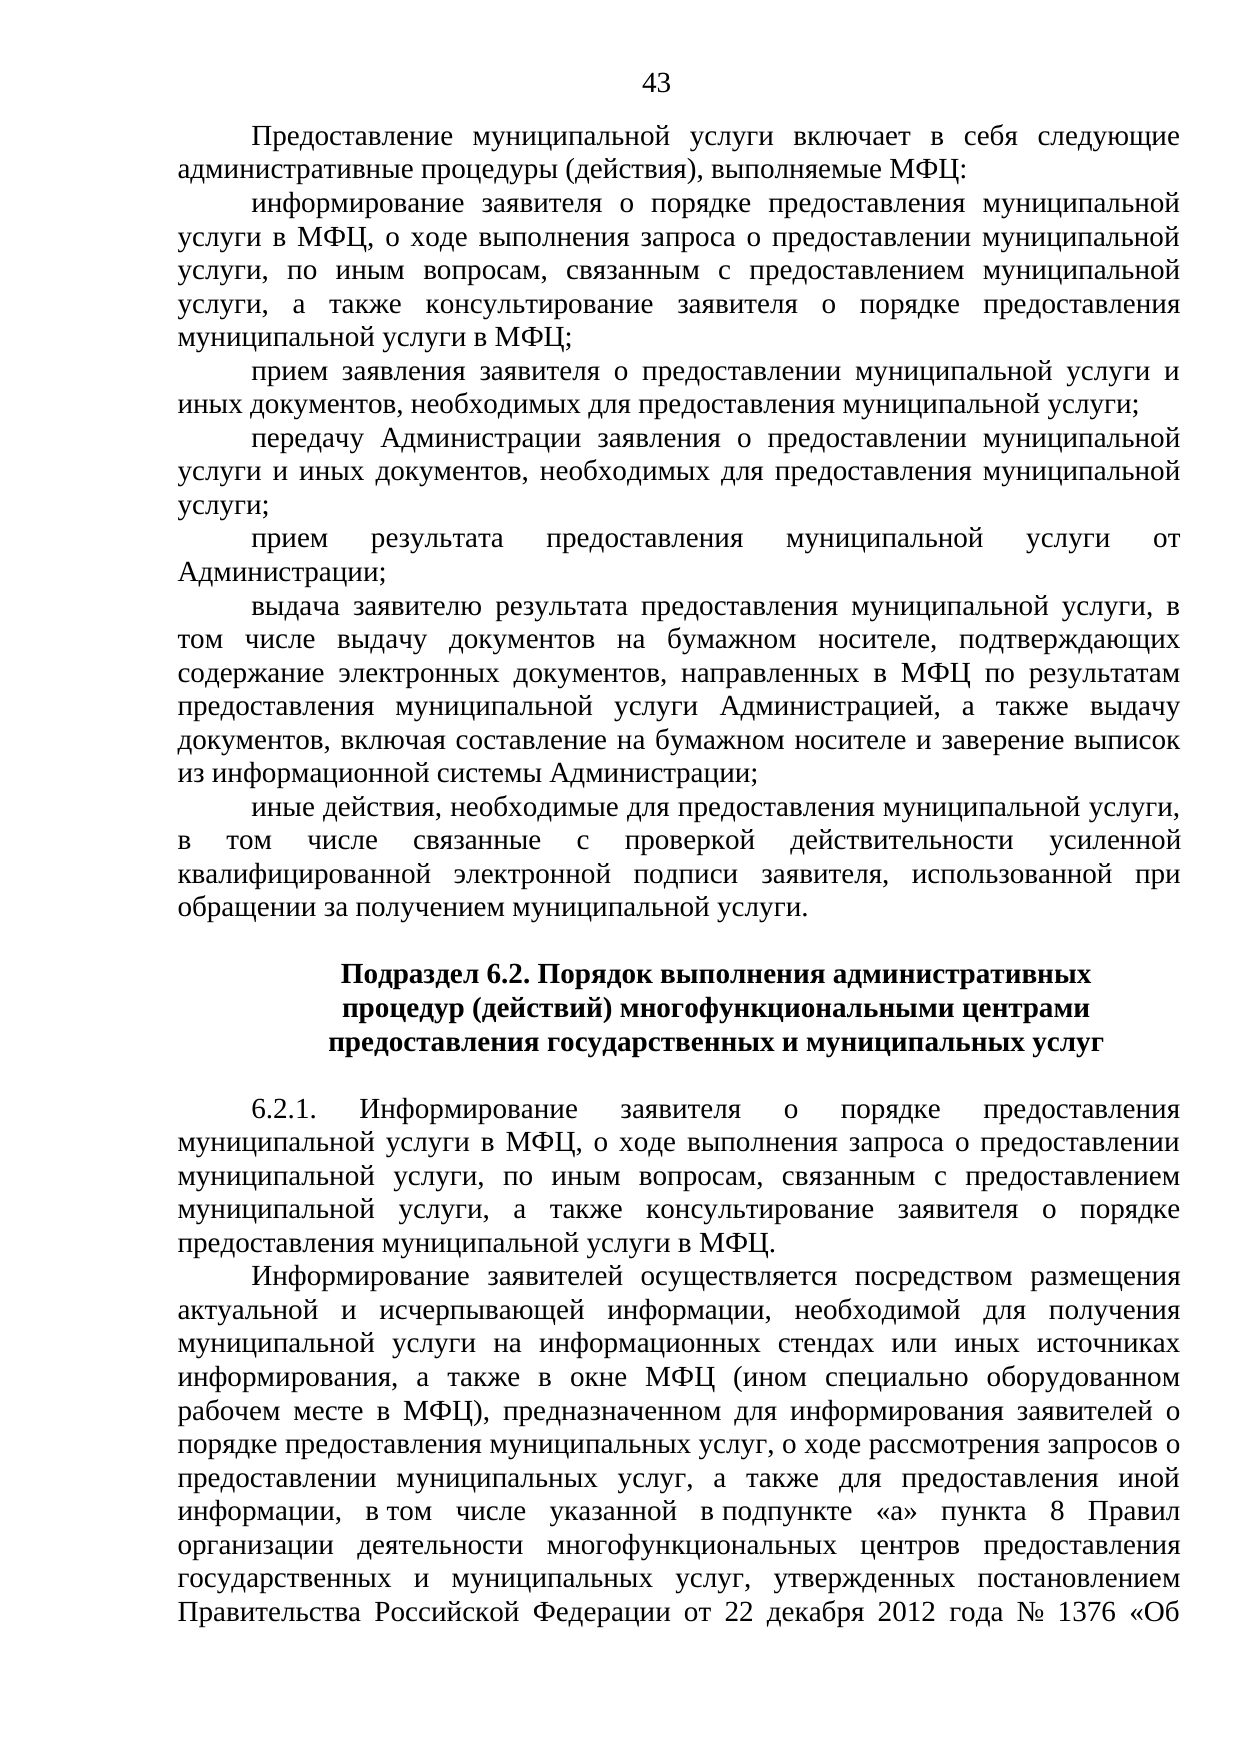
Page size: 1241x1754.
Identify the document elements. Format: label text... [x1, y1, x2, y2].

text Подраздел 6.2. Порядок выполнения административных [177, 957, 1181, 990]
text Предоставление муниципальной услуги включает в себя следующие административные процедуры (действия), выполняемые МФЦ: [177, 118, 1181, 185]
text информирование заявителя о порядке предоставления муниципальной услуги в МФЦ, о ходе выполнения запроса о предоставлении муниципальной услуги, по иным вопросам, связанным с предоставлением муниципальной услуги, а также консультирование заявителя о порядке предоставления муниципальной услуги в МФЦ; [177, 185, 1181, 353]
text 6.2.1. Информирование заявителя о порядке предоставления муниципальной услуги в МФЦ, о ходе выполнения запроса о предоставлении муниципальной услуги, по иным вопросам, связанным с предоставлением муниципальной услуги, а также консультирование заявителя о порядке предоставления муниципальной услуги в МФЦ. [177, 1091, 1181, 1258]
text выдача заявителю результата предоставления муниципальной услуги, в том числе выдачу документов на бумажном носителе, подтверждающих содержание электронных документов, направленных в МФЦ по результатам предоставления муниципальной услуги Администрацией, а также выдачу документов, включая составление на бумажном носителе и заверение выписок из информационной системы Администрации; [177, 588, 1181, 789]
text прием заявления заявителя о предоставлении муниципальной услуги и иных документов, необходимых для предоставления муниципальной услуги; [177, 353, 1181, 420]
text прием результата предоставления муниципальной услуги от Администрации; [177, 521, 1181, 588]
text передачу Администрации заявления о предоставлении муниципальной услуги и иных документов, необходимых для предоставления муниципальной услуги; [177, 420, 1181, 521]
text процедур (действий) многофункциональными центрами [177, 990, 1181, 1024]
text предоставления государственных и муниципальных услуг [177, 1024, 1181, 1057]
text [177, 1258, 1181, 1627]
text иные действия, необходимые для предоставления муниципальной услуги, в том числе связанные с проверкой действительности усиленной квалифицированной электронной подписи заявителя, использованной при обращении за получением муниципальной услуги. [177, 789, 1181, 923]
